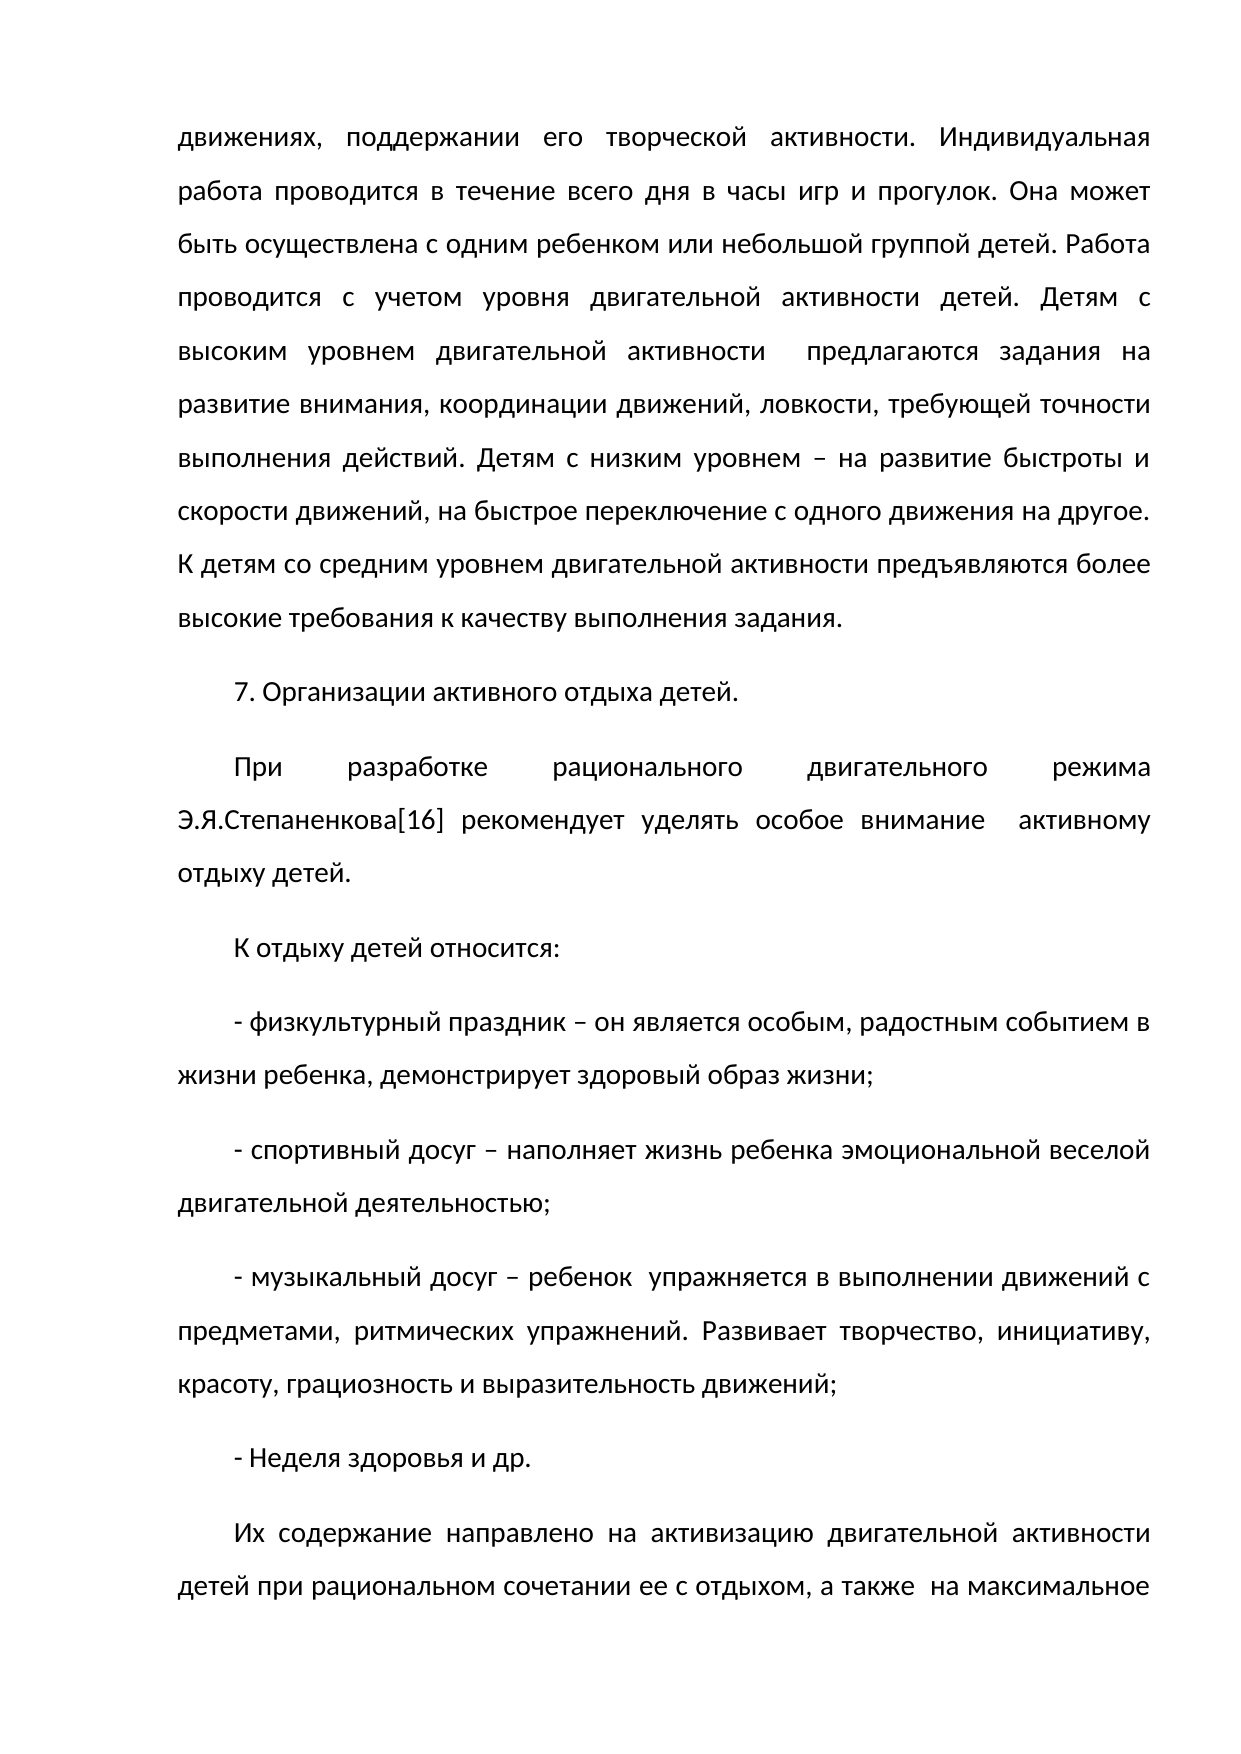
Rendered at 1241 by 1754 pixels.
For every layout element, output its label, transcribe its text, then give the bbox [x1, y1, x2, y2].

text К отдыху детей относится: [177, 929, 1152, 964]
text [177, 1514, 1152, 1603]
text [177, 118, 1152, 635]
text 7. Организации активного отдыха детей. [177, 673, 1152, 709]
text - музыкальный досуг – ребенок упражняется в выполнении движений с предметами, ритмических упражнений. Развивает творчество, инициативу, красоту, грациозность и выразительность движений; [177, 1258, 1152, 1401]
text - Неделя здоровья и др. [177, 1439, 1152, 1475]
text - физкультурный праздник – он является особым, радостным событием в жизни ребенка, демонстрирует здоровый образ жизни; [177, 1003, 1152, 1092]
text - спортивный досуг – наполняет жизнь ребенка эмоциональной веселой двигательной деятельностью; [177, 1131, 1152, 1220]
text При разработке рационального двигательного режима Э.Я.Степаненкова[16] рекомендует уделять особое внимание активному отдыху детей. [177, 748, 1152, 890]
